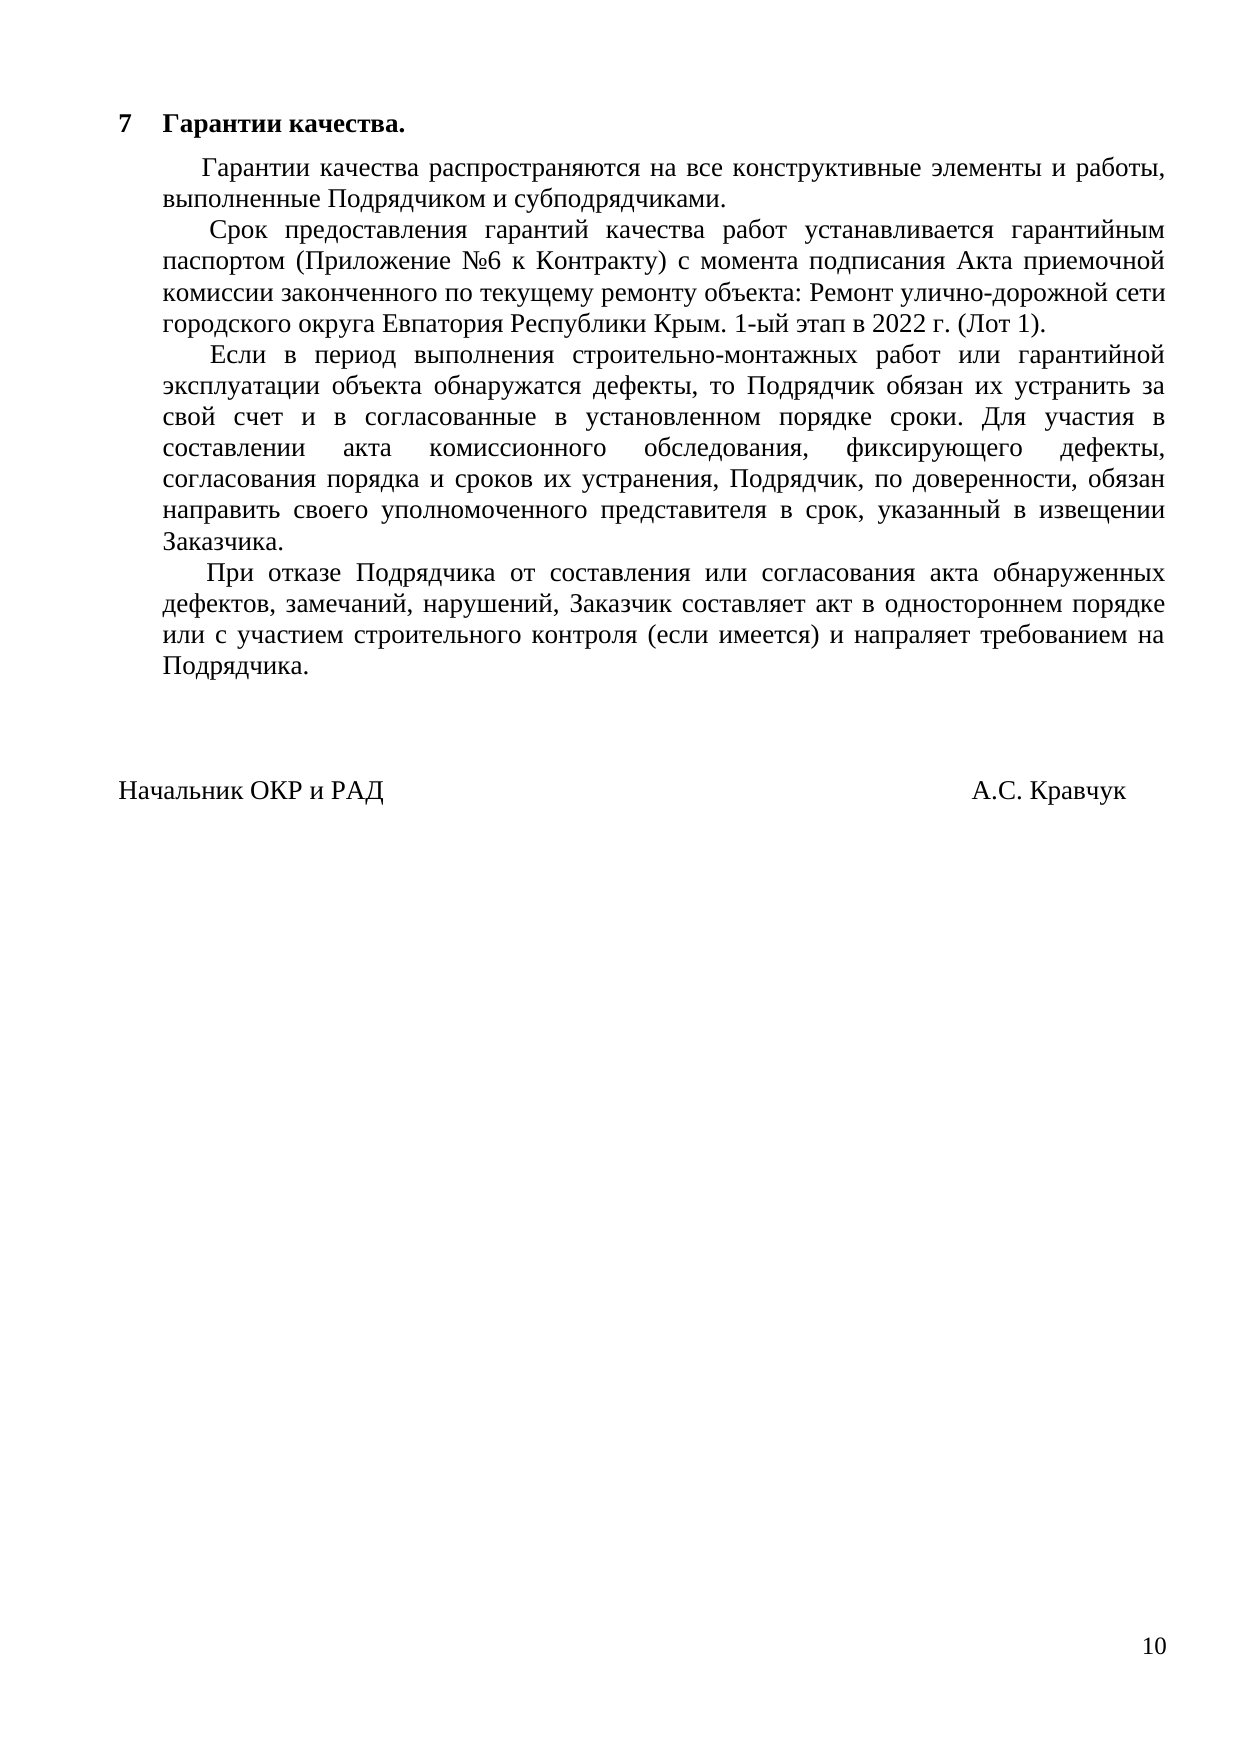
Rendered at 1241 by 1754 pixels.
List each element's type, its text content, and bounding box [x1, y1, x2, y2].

list Срок предоставления гарантий качества работ устанавливается гарантийным паспортом (Приложение №6 к Контракту) с момента подписания Акта приемочной комиссии законченного по текущему ремонту объекта: Ремонт улично-дорожной сети городского округа Евпатория Республики Крым. 1-ый этап в 2022 г. (Лот 1). [162, 213, 1167, 338]
text Начальник ОКР и РАД А.С. Кравчук [118, 774, 1167, 805]
text При отказе Подрядчика от составления или согласования акта обнаруженных дефектов, замечаний, нарушений, Заказчик составляет акт в одностороннем порядке или с участием строительного контроля (если имеется) и напраляет требованием на Подрядчика. [162, 556, 1167, 681]
list Гарантии качества. [118, 107, 1167, 138]
text Гарантии качества распространяются на все конструктивные элементы и работы, выполненные Подрядчиком и субподрядчиками. [162, 151, 1167, 213]
text Если в период выполнения строительно-монтажных работ или гарантийной эксплуатации объекта обнаружатся дефекты, то Подрядчик обязан их устранить за свой счет и в согласованные в установленном порядке сроки. Для участия в составлении акта комиссионного обследования, фиксирующего дефекты, согласования порядка и сроков их устранения, Подрядчик, по доверенности, обязан направить своего уполномоченного представителя в срок, указанный в извещении Заказчика. [162, 338, 1167, 556]
